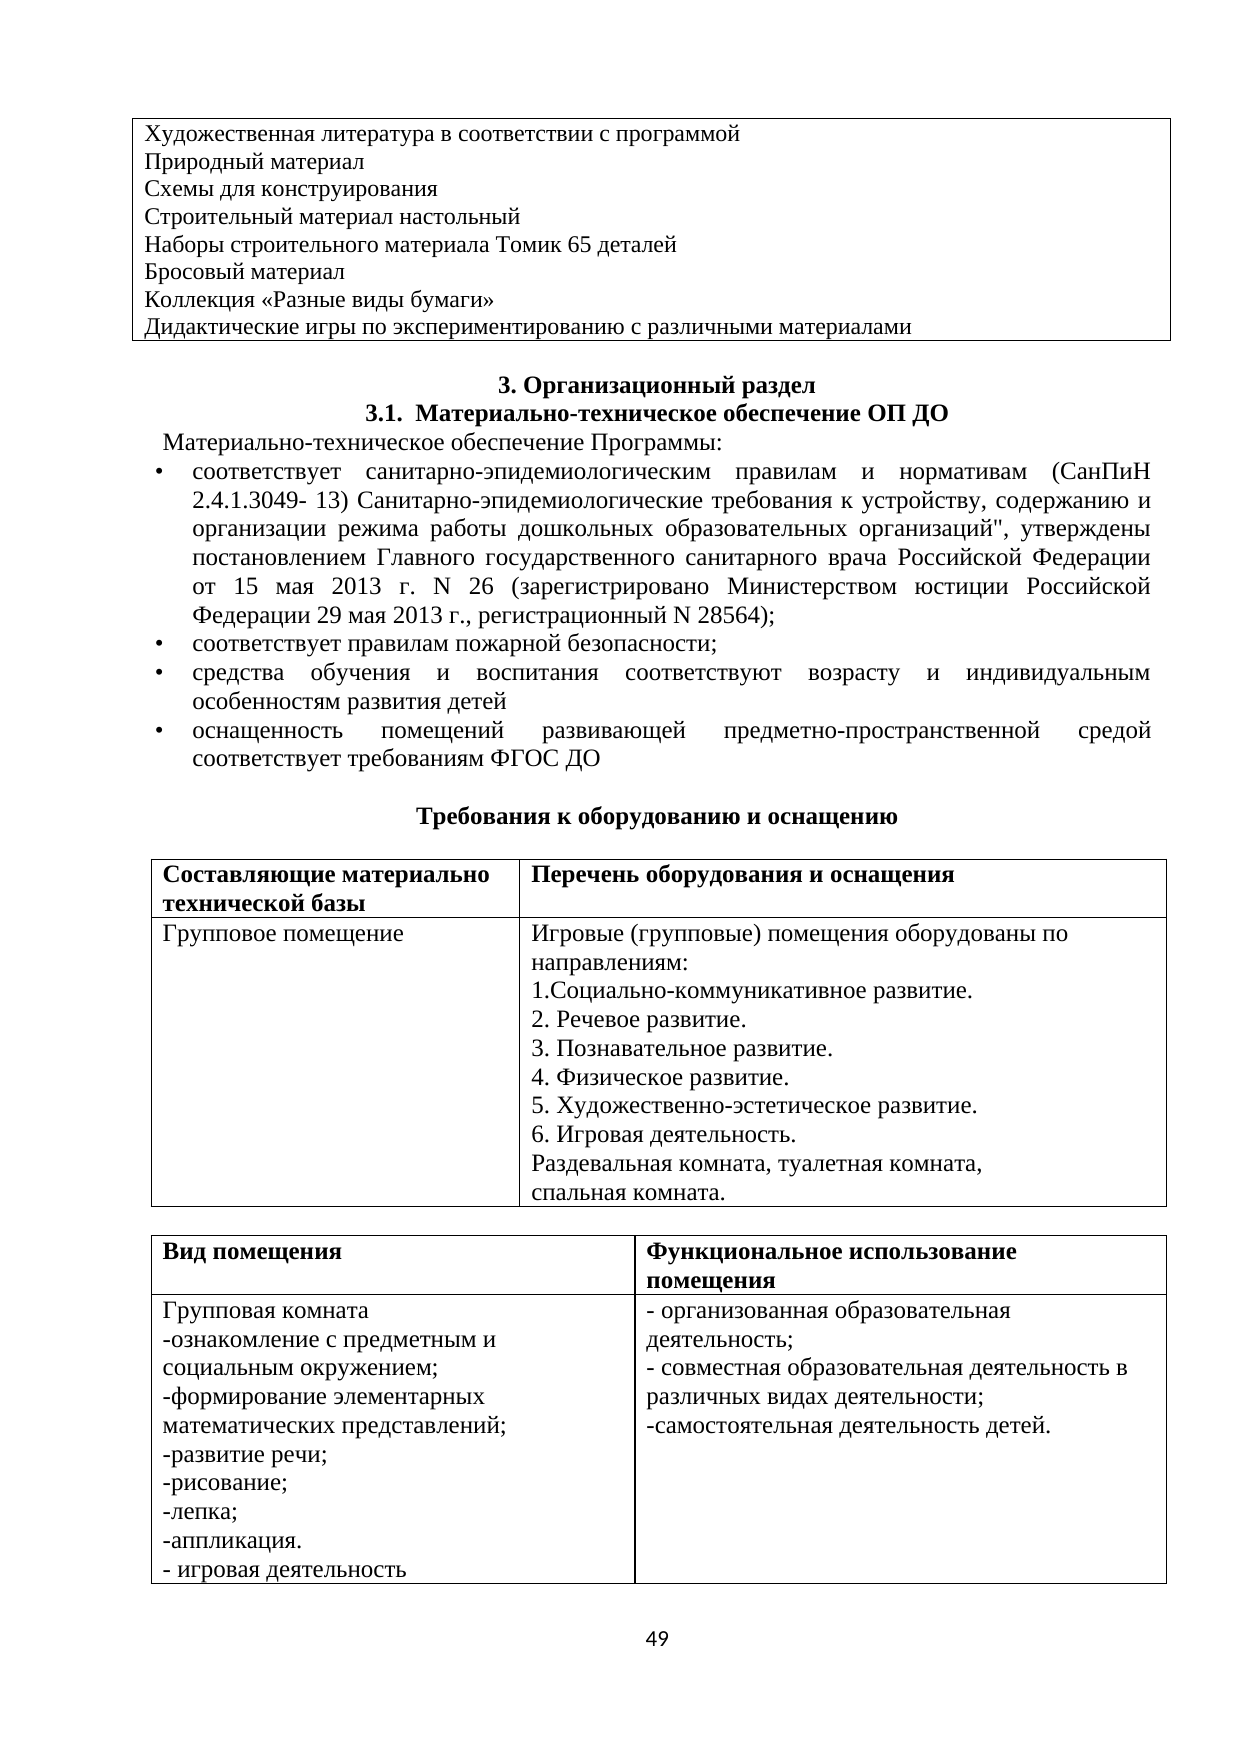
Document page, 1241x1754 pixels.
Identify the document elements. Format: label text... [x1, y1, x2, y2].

table_header Составляющие материально технической базы [152, 860, 519, 917]
list соответствует санитарно-эпидемиологическим правилам и нормативам (СанПиН 2.4.1.3049- 13) Санитарно-эпидемиологические требования к устройству, содержанию и организации режима работы дошкольных образовательных организаций", утверждены постановлением Главного государственного санитарного врача Российской Федерации от 15 мая 2013 г. N 26 (зарегистрировано Министерством юстиции Российской Федерации 29 мая 2013 г., регистрационный N 28564); [154, 456, 1152, 628]
table_header Перечень оборудования и оснащения [520, 860, 1166, 917]
list соответствует правилам пожарной безопасности; [154, 628, 1152, 657]
table_header Функциональное использование помещения [636, 1236, 1166, 1294]
list средства обучения и воспитания соответствуют возрасту и индивидуальным особенностям развития детей [154, 657, 1152, 715]
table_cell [133, 119, 1170, 340]
text 3.1. Материально-техническое обеспечение ОП ДО [162, 398, 1152, 427]
text 3. Организационный раздел [162, 370, 1152, 398]
table_cell Групповое помещение [152, 918, 519, 1206]
text Требования к оборудованию и оснащению [162, 801, 1152, 830]
text Материально-техническое обеспечение Программы: [162, 427, 1152, 456]
table_cell Игровые (групповые) помещения оборудованы по направлениям: 1.Социально-коммуникативное развитие. 2. Речевое развитие. 3. Познавательное развитие. 4. Физическое развитие. 5. Художественно-эстетическое развитие. 6. Игровая деятельность. Раздевальная комната, туалетная комната, спальная комната. [520, 918, 1166, 1206]
list оснащенность помещений развивающей предметно-пространственной средой соответствует требованиям ФГОС ДО [154, 715, 1152, 772]
table_cell Групповая комната -ознакомление с предметным и социальным окружением; -формирование элементарных математических представлений; -развитие речи; -рисование; -лепка; -аппликация. - игровая деятельность [152, 1295, 634, 1582]
table_cell - организованная образовательная деятельность; - совместная образовательная деятельность в различных видах деятельности; -самостоятельная деятельность детей. [636, 1295, 1166, 1582]
table_header Вид помещения [152, 1236, 634, 1294]
